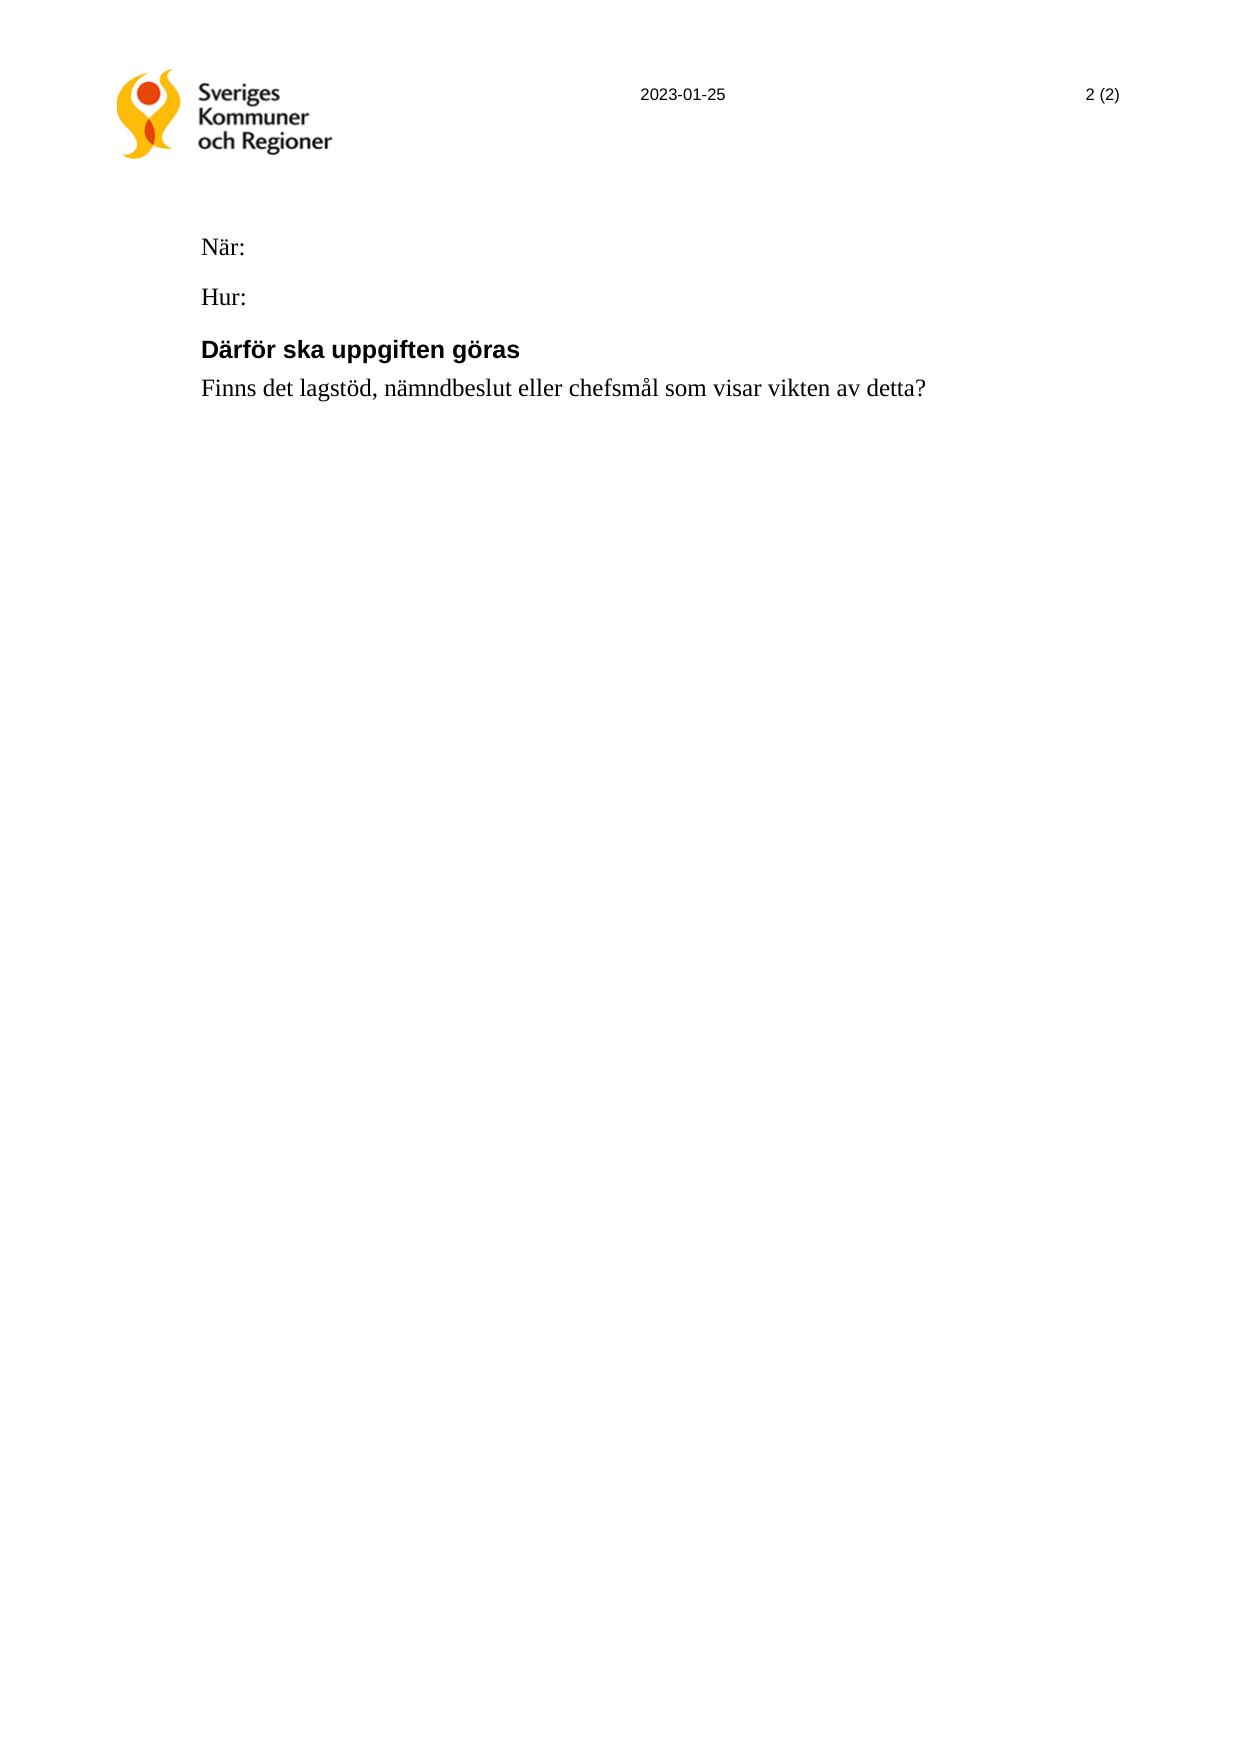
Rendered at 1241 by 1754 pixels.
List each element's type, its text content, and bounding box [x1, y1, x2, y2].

subtitle Därför ska uppgiften göras [201, 332, 1069, 365]
text Hur: [201, 282, 1069, 311]
text Finns det lagstöd, nämndbeslut eller chefsmål som visar vikten av detta? [201, 373, 1069, 402]
picture [117, 69, 333, 159]
text När: [201, 232, 1069, 261]
